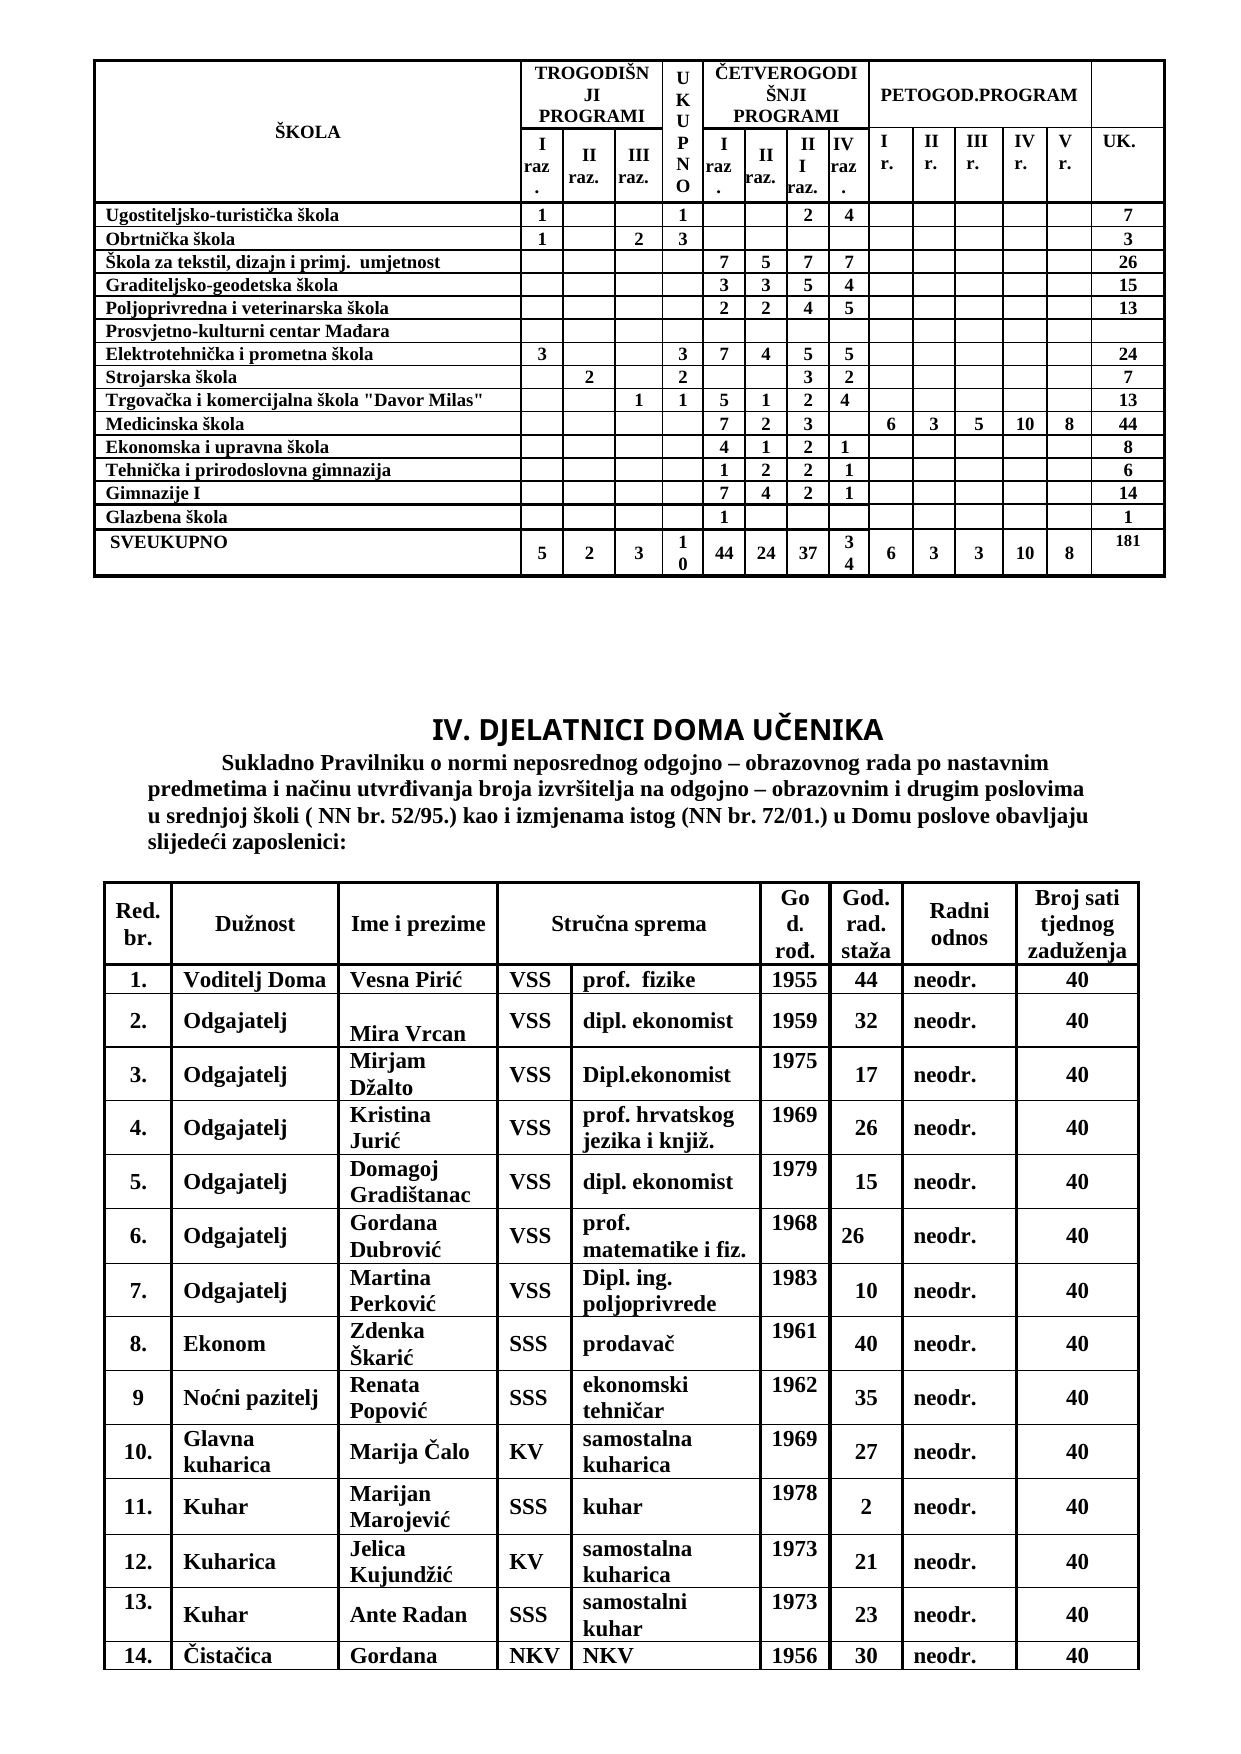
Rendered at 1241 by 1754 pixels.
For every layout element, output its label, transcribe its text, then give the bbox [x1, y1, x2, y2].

table_cell 3 [522, 343, 562, 364]
table_cell Mira Vrcan [340, 994, 496, 1046]
table_cell [870, 204, 912, 226]
table_cell VSS [499, 1048, 570, 1100]
table_cell neodr. [904, 1048, 1015, 1100]
table_cell [522, 389, 562, 411]
table_cell 5 [788, 343, 828, 364]
table_cell [830, 320, 868, 341]
table_cell Vesna Pirić [340, 966, 496, 993]
table_cell [522, 506, 562, 528]
table_cell Gordana Opačak [340, 1642, 496, 1668]
table_cell [1048, 204, 1091, 226]
table_cell SSS [499, 1479, 570, 1533]
table_cell 1975 [762, 1048, 828, 1100]
table_cell 1955 [762, 966, 828, 993]
table_cell neodr. [904, 1425, 1015, 1477]
table_cell neodr. [904, 1101, 1015, 1154]
table_cell 1956 [762, 1642, 828, 1668]
table_cell 14 [1092, 482, 1163, 503]
table_cell 7 [704, 343, 744, 364]
table_cell VSS [499, 994, 570, 1046]
table_cell VSS [499, 1155, 570, 1208]
table_cell [746, 366, 786, 388]
table_cell 40 [1018, 1425, 1137, 1477]
table_cell [914, 204, 954, 226]
table_cell Ante Radan [340, 1588, 496, 1641]
table_cell I raz. [522, 130, 562, 201]
table_cell neodr. [904, 1479, 1015, 1533]
table_cell Prosvjetno-kulturni centar Mađara [96, 320, 520, 341]
table_cell 10 [1004, 412, 1046, 434]
table_cell [788, 320, 828, 341]
table_cell 7 [830, 251, 868, 272]
table_cell [522, 459, 562, 480]
table_cell Elektrotehnička i prometna škola [96, 343, 520, 364]
table_cell Odgajatelj [173, 1155, 337, 1208]
table_cell Škola za tekstil, dizajn i primj. umjetnost [96, 251, 520, 272]
table_cell 6. [106, 1209, 170, 1262]
table_cell 1969 [762, 1425, 828, 1477]
table_cell [914, 251, 954, 272]
table_cell [616, 204, 662, 226]
table_cell Kuhar [173, 1588, 337, 1641]
table_cell Marijan Marojević [340, 1479, 496, 1533]
table_cell III raz. [616, 130, 662, 201]
table_cell [914, 482, 954, 503]
table_cell [956, 436, 1002, 457]
table_cell [1004, 227, 1046, 249]
table_cell 5 [830, 343, 868, 364]
table_cell neodr. [904, 1317, 1015, 1370]
table_cell [1048, 251, 1091, 272]
table_header Ime i prezime [340, 884, 496, 963]
table_cell 40 [1018, 1209, 1137, 1262]
table_cell 44 [1092, 412, 1163, 434]
table_cell 7 [1092, 366, 1163, 388]
table_cell 5 [956, 412, 1002, 434]
table_cell kuhar [573, 1479, 759, 1533]
table_cell III r. [956, 128, 1002, 201]
table_cell Obrtnička škola [96, 227, 520, 249]
table_cell 10. [106, 1425, 170, 1477]
table_cell Zdenka Škarić [340, 1317, 496, 1370]
table_cell [663, 274, 702, 295]
table_cell 4 [788, 297, 828, 318]
table_cell [522, 482, 562, 503]
table_cell 2 [704, 297, 744, 318]
table_cell 40 [1018, 1371, 1137, 1424]
table_cell [1004, 505, 1046, 528]
table_cell samostalna kuharica [573, 1535, 759, 1587]
table_cell Ekonom [173, 1317, 337, 1370]
table_cell [1004, 320, 1046, 341]
table_cell [746, 204, 786, 226]
table_cell [956, 459, 1002, 480]
table_cell Graditeljsko-geodetska škola [96, 274, 520, 295]
table_cell [956, 251, 1002, 272]
table_cell I raz. [704, 130, 744, 201]
table_cell 24 [1092, 343, 1163, 364]
table_cell II raz. [746, 130, 786, 201]
table_cell [956, 482, 1002, 503]
table_cell [663, 482, 702, 503]
table_cell [564, 436, 614, 457]
table_cell 4 [746, 343, 786, 364]
table_header UKUPNO [663, 62, 702, 201]
table_cell Kristina Jurić [340, 1101, 496, 1154]
table_cell 21 [832, 1535, 901, 1587]
table_cell ekonomski tehničar [573, 1371, 759, 1424]
table_cell [663, 506, 702, 528]
table_header [1092, 62, 1163, 127]
table_cell 13 [1092, 389, 1163, 411]
table_cell [870, 343, 912, 364]
table_cell 44 [832, 966, 901, 993]
table_cell [914, 505, 954, 528]
table_cell 7 [704, 412, 744, 434]
table_cell [1048, 505, 1091, 528]
table_cell 15 [832, 1155, 901, 1208]
table_cell 1. [106, 966, 170, 993]
table_cell [616, 274, 662, 295]
table_cell Odgajatelj [173, 1209, 337, 1262]
table_cell 40 [1018, 994, 1137, 1046]
table_cell 181 [1092, 530, 1163, 574]
table_cell [914, 227, 954, 249]
table_cell 1 [830, 436, 868, 457]
table_cell neodr. [904, 994, 1015, 1046]
table_cell [914, 297, 954, 318]
table_cell 40 [1018, 1535, 1137, 1587]
table_cell dipl. ekonomist [573, 994, 759, 1046]
table_cell [870, 436, 912, 457]
table_cell Ekonomska i upravna škola [96, 436, 520, 457]
table_cell KV [499, 1425, 570, 1477]
table_cell 1 [830, 482, 868, 503]
table_cell 1979 [762, 1155, 828, 1208]
table_cell [956, 227, 1002, 249]
table_cell [956, 320, 1002, 341]
table_cell 3 [616, 531, 662, 574]
table_cell Medicinska škola [96, 412, 520, 434]
table_cell 3 [663, 227, 702, 249]
table_cell 2 [564, 366, 614, 388]
table_cell [788, 227, 828, 249]
table_cell 2 [832, 1479, 901, 1533]
table_cell 1978 [762, 1479, 828, 1533]
table_cell 2 [616, 227, 662, 249]
table_cell [1004, 343, 1046, 364]
table_cell 5. [106, 1155, 170, 1208]
table_header ŠKOLA [96, 62, 520, 201]
table_cell 4 [830, 274, 868, 295]
table_cell II r. [914, 128, 954, 201]
table_cell [1048, 297, 1091, 318]
table_cell 8 [1048, 412, 1091, 434]
table_cell Renata Popović [340, 1371, 496, 1424]
table_cell [1048, 366, 1091, 388]
table_cell [1048, 227, 1091, 249]
table_cell 2 [830, 366, 868, 388]
table_cell 2 [788, 459, 828, 480]
table_cell SSS [499, 1317, 570, 1370]
table_cell 3 [663, 343, 702, 364]
table_cell [663, 436, 702, 457]
table_cell 10 [1004, 530, 1046, 574]
table_cell 40 [1018, 1264, 1137, 1316]
table_cell [870, 274, 912, 295]
table_cell [870, 389, 912, 411]
table_cell 1968 [762, 1209, 828, 1262]
table_cell [564, 482, 614, 503]
table_cell [870, 227, 912, 249]
table_cell 40 [1018, 1479, 1137, 1533]
table_cell [956, 505, 1002, 528]
table_cell [914, 320, 954, 341]
table_cell 40 [1018, 966, 1137, 993]
table_cell 2 [746, 412, 786, 434]
table_cell 40 [1018, 1642, 1137, 1668]
table_cell [1004, 482, 1046, 503]
table_cell 37 [788, 531, 828, 574]
table_cell Trgovačka i komercijalna škola "Davor Milas" [96, 389, 520, 411]
table_cell Glavna kuharica [173, 1425, 337, 1477]
table_cell 40 [1018, 1588, 1137, 1641]
table_cell 1969 [762, 1101, 828, 1154]
table_cell [914, 366, 954, 388]
table_cell 1 [704, 459, 744, 480]
table_cell IV r. [1004, 128, 1046, 201]
table_cell 3 [1092, 227, 1163, 249]
table_cell [956, 297, 1002, 318]
table_cell [564, 459, 614, 480]
table_cell 4. [106, 1101, 170, 1154]
table_cell Odgajatelj [173, 1264, 337, 1316]
table_cell 1962 [762, 1371, 828, 1424]
table_cell 1 [746, 436, 786, 457]
table_cell 1 [830, 459, 868, 480]
table_cell neodr. [904, 1155, 1015, 1208]
table_cell 1983 [762, 1264, 828, 1316]
table_cell 26 [832, 1101, 901, 1154]
table_cell [1048, 389, 1091, 411]
table_cell 14. [106, 1642, 170, 1668]
table_cell [704, 320, 744, 341]
table_cell 2 [788, 482, 828, 503]
table_cell [663, 412, 702, 434]
table_cell 2 [564, 531, 614, 574]
table_cell [870, 320, 912, 341]
table_cell Strojarska škola [96, 366, 520, 388]
table_cell IV raz. [830, 130, 868, 201]
table_cell 4 [704, 436, 744, 457]
table_cell Poljoprivredna i veterinarska škola [96, 297, 520, 318]
table_cell [1004, 436, 1046, 457]
table_cell Voditelj Doma [173, 966, 337, 993]
table_cell [564, 506, 614, 528]
table_cell 10 [663, 531, 702, 574]
table_cell 3. [106, 1048, 170, 1100]
table_cell 44 [704, 531, 744, 574]
table_cell 1 [522, 227, 562, 249]
table_cell Noćni pazitelj [173, 1371, 337, 1424]
table_cell [616, 343, 662, 364]
table_cell [956, 343, 1002, 364]
table_cell samostalna kuharica [573, 1425, 759, 1477]
table_cell [870, 459, 912, 480]
table_cell 1 [663, 389, 702, 411]
table_cell [870, 366, 912, 388]
table_cell 3 [746, 274, 786, 295]
table_cell 1 [704, 506, 744, 528]
table_cell [1048, 459, 1091, 480]
table_cell 3 [956, 530, 1002, 574]
table_cell 5 [704, 389, 744, 411]
table_cell [956, 366, 1002, 388]
table_cell [704, 366, 744, 388]
table_cell [914, 389, 954, 411]
table_cell 8 [1048, 530, 1091, 574]
table_cell neodr. [904, 966, 1015, 993]
table_cell VSS [499, 1209, 570, 1262]
table_cell [704, 204, 744, 226]
table_header God. rođ. [762, 884, 828, 963]
table_cell [616, 251, 662, 272]
table_cell 1959 [762, 994, 828, 1046]
table_header Stručna sprema [499, 884, 759, 963]
table_header Red. br. [106, 884, 170, 963]
table_cell 11. [106, 1479, 170, 1533]
table_cell 24 [746, 531, 786, 574]
table_cell 1 [1092, 505, 1163, 528]
table_cell Dipl. ing. poljoprivrede [573, 1264, 759, 1316]
table_cell [1048, 274, 1091, 295]
table_cell [704, 227, 744, 249]
table_header Dužnost [173, 884, 337, 963]
table_cell [522, 320, 562, 341]
table_cell 9 [106, 1371, 170, 1424]
table_cell 8 [1092, 436, 1163, 457]
table_cell [616, 506, 662, 528]
table_cell 26 [1092, 251, 1163, 272]
table_cell [956, 204, 1002, 226]
table_cell [522, 251, 562, 272]
table_cell [788, 506, 828, 528]
table_cell neodr. [904, 1264, 1015, 1316]
table_cell [1004, 389, 1046, 411]
table_cell 1961 [762, 1317, 828, 1370]
table_cell 5 [830, 297, 868, 318]
table_cell [663, 320, 702, 341]
table_cell 1973 [762, 1535, 828, 1587]
table_cell SSS [499, 1588, 570, 1641]
table_cell [663, 459, 702, 480]
table_cell [616, 482, 662, 503]
table_cell 40 [1018, 1155, 1137, 1208]
table_cell [522, 366, 562, 388]
table_cell UK. [1092, 128, 1163, 201]
table_cell 6 [870, 412, 912, 434]
table_cell [663, 251, 702, 272]
table_cell [1048, 343, 1091, 364]
table_cell [522, 436, 562, 457]
table_cell I r. [870, 128, 912, 201]
table_cell neodr. [904, 1588, 1015, 1641]
table_cell 1 [522, 204, 562, 226]
table_cell VSS [499, 1101, 570, 1154]
table_cell 2 [788, 436, 828, 457]
table_cell neodr. [904, 1642, 1015, 1668]
table_cell Kuharica [173, 1535, 337, 1587]
table_cell SVEUKUPNO [96, 531, 520, 574]
table_cell 3 [788, 412, 828, 434]
table_cell [564, 343, 614, 364]
table_cell 7 [704, 482, 744, 503]
table_cell [616, 297, 662, 318]
table_cell Odgajatelj [173, 1048, 337, 1100]
table_cell [522, 297, 562, 318]
table_cell II raz. [564, 130, 614, 201]
table_cell 4 [830, 204, 868, 226]
table_cell 27 [832, 1425, 901, 1477]
table_cell 13 [1092, 297, 1163, 318]
table_cell [914, 459, 954, 480]
table_cell V r. [1048, 128, 1091, 201]
table_cell Glazbena škola [96, 506, 520, 528]
table_cell 7 [788, 251, 828, 272]
table_cell [956, 389, 1002, 411]
table_cell Odgajatelj [173, 1101, 337, 1154]
table_cell [1004, 251, 1046, 272]
table_cell Domagoj Gradištanac [340, 1155, 496, 1208]
table_cell [1004, 274, 1046, 295]
table_cell 3 [788, 366, 828, 388]
table_cell Dipl.ekonomist [573, 1048, 759, 1100]
table_cell 2 [746, 459, 786, 480]
table_cell 7. [106, 1264, 170, 1316]
table_cell [870, 251, 912, 272]
table_cell [522, 412, 562, 434]
table_cell 32 [832, 994, 901, 1046]
table_header God. rad. staža [832, 884, 901, 963]
table_cell Gimnazije I [96, 482, 520, 503]
table_cell 40 [1018, 1317, 1137, 1370]
table_cell 30 [832, 1642, 901, 1668]
table_cell [616, 436, 662, 457]
table_cell [870, 297, 912, 318]
table_cell Ugostiteljsko-turistička škola [96, 204, 520, 226]
table_cell 26 [832, 1209, 901, 1262]
table_cell 40 [1018, 1101, 1137, 1154]
table_cell [616, 366, 662, 388]
table_cell Gordana Dubrović [340, 1209, 496, 1262]
table_header Broj sati tjednog zaduženja [1018, 884, 1137, 963]
table_cell [663, 297, 702, 318]
table_cell 7 [704, 251, 744, 272]
table_cell 2 [663, 366, 702, 388]
table_cell 1 [663, 204, 702, 226]
table_cell [564, 251, 614, 272]
text Sukladno Pravilniku o normi neposrednog odgojno – obrazovnog rada po nastavnim predmetima i načinu utvrđivanja broja izvršitelja na odgojno – obrazovnim i drugim poslovima u srednjoj školi ( NN br. 52/95.) kao i izmjenama istog (NN br. 72/01.) u Domu poslove obavljaju slijedeći zaposlenici: [148, 749, 1093, 854]
table_cell 2 [788, 389, 828, 411]
table_cell III raz. [788, 130, 828, 201]
table_cell 1973 [762, 1588, 828, 1641]
table_cell 2 [788, 204, 828, 226]
table_cell [522, 274, 562, 295]
table_cell [870, 505, 912, 528]
table_cell [1004, 459, 1046, 480]
table_cell KV [499, 1535, 570, 1587]
text IV. DJELATNICI DOMA UČENIKA [148, 709, 1093, 749]
table_cell 5 [746, 251, 786, 272]
table_cell Mirjam Džalto [340, 1048, 496, 1100]
table_cell [1092, 320, 1163, 341]
table_cell [1004, 297, 1046, 318]
table_cell Odgajatelj [173, 994, 337, 1046]
table_cell [830, 506, 868, 528]
table_cell Kuhar [173, 1479, 337, 1533]
table_cell [616, 412, 662, 434]
table_cell [870, 482, 912, 503]
table_cell [564, 227, 614, 249]
table_cell [746, 506, 786, 528]
table_cell SSS [499, 1371, 570, 1424]
table_cell 2 [746, 297, 786, 318]
table_cell NKV [499, 1642, 570, 1668]
table_cell [564, 389, 614, 411]
table_cell [616, 459, 662, 480]
table_header PETOGOD.PROGRAM [870, 62, 1091, 127]
table_cell NKV [573, 1642, 759, 1668]
table_cell Tehnička i prirodoslovna gimnazija [96, 459, 520, 480]
table_cell [914, 274, 954, 295]
table_cell [616, 320, 662, 341]
table_cell [914, 436, 954, 457]
table_cell 3 [914, 530, 954, 574]
table_cell 23 [832, 1588, 901, 1641]
table_cell 3 [704, 274, 744, 295]
table_cell 5 [522, 531, 562, 574]
table_cell [564, 297, 614, 318]
table_cell 6 [870, 530, 912, 574]
table_cell VSS [499, 966, 570, 993]
table_cell 15 [1092, 274, 1163, 295]
table_cell samostalni kuhar [573, 1588, 759, 1641]
table_cell 35 [832, 1371, 901, 1424]
table_cell 34 [830, 531, 868, 574]
table_cell [564, 412, 614, 434]
table_cell 13. [106, 1588, 170, 1641]
table_cell 10 [832, 1264, 901, 1316]
table_cell 5 [788, 274, 828, 295]
table_cell [830, 227, 868, 249]
table_cell prof. matematike i fiz. [573, 1209, 759, 1262]
table_cell 3 [914, 412, 954, 434]
table_cell 6 [1092, 459, 1163, 480]
table_cell 12. [106, 1535, 170, 1587]
table_cell [1048, 436, 1091, 457]
table_header Radni odnos [904, 884, 1015, 963]
table_cell prof. fizike [573, 966, 759, 993]
table_cell prof. hrvatskog jezika i knjiž. [573, 1101, 759, 1154]
table_cell [564, 204, 614, 226]
table_cell [1048, 482, 1091, 503]
table_cell 40 [1018, 1048, 1137, 1100]
table_cell Martina Perković [340, 1264, 496, 1316]
table_cell [564, 274, 614, 295]
table_cell neodr. [904, 1371, 1015, 1424]
table_cell Marija Čalo [340, 1425, 496, 1477]
table_cell VSS [499, 1264, 570, 1316]
table_header TROGODIŠNJI PROGRAMI [522, 62, 662, 127]
table_cell 7 [1092, 204, 1163, 226]
table_cell neodr. [904, 1209, 1015, 1262]
table_cell 4 [746, 482, 786, 503]
table_cell [914, 343, 954, 364]
table_cell dipl. ekonomist [573, 1155, 759, 1208]
table_cell 8. [106, 1317, 170, 1370]
table_cell [746, 227, 786, 249]
table_cell Jelica Kujundžić [340, 1535, 496, 1587]
table_cell prodavač [573, 1317, 759, 1370]
table_cell 1 [746, 389, 786, 411]
table_cell [746, 320, 786, 341]
table_cell [830, 412, 868, 434]
table_cell [1004, 204, 1046, 226]
table_cell [1048, 320, 1091, 341]
table_cell neodr. [904, 1535, 1015, 1587]
table_cell 1 [616, 389, 662, 411]
table_cell [564, 320, 614, 341]
table_cell 17 [832, 1048, 901, 1100]
table_cell 4 [830, 389, 868, 411]
table_header ČETVEROGODIŠNJI PROGRAMI [704, 62, 868, 127]
table_cell 40 [832, 1317, 901, 1370]
table_cell [956, 274, 1002, 295]
table_cell Čistačica [173, 1642, 337, 1668]
table_cell 2. [106, 994, 170, 1046]
table_cell [1004, 366, 1046, 388]
